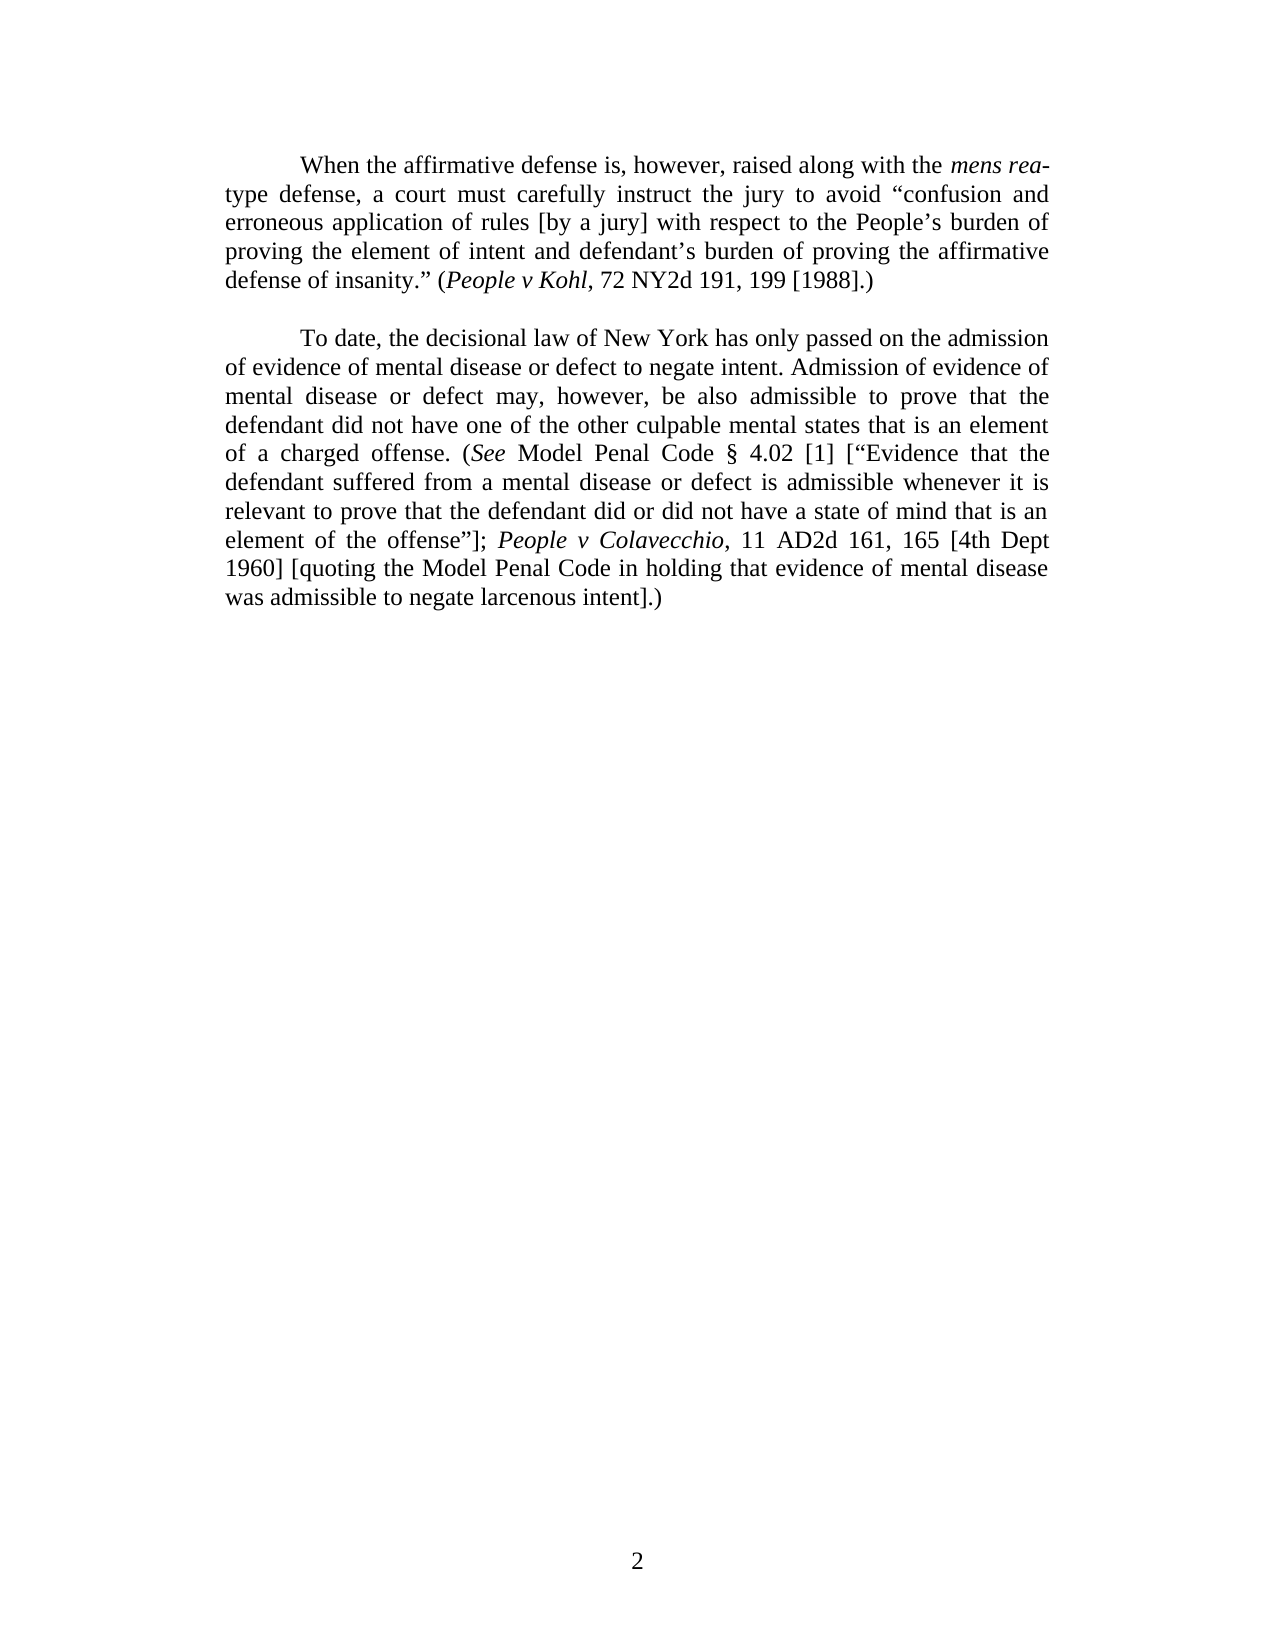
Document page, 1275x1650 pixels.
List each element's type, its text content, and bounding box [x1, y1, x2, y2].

text When the affirmative defense is, however, raised along with the mens rea-type defense, a court must carefully instruct the jury to avoid “confusion and erroneous application of rules [by a jury] with respect to the People’s burden of proving the element of intent and defendant’s burden of proving the affirmative defense of insanity.” (People v Kohl, 72 NY2d 191, 199 [1988].) [225, 150, 1050, 294]
text To date, the decisional law of New York has only passed on the admission of evidence of mental disease or defect to negate intent. Admission of evidence of mental disease or defect may, however, be also admissible to prove that the defendant did not have one of the other culpable mental states that is an element of a charged offense. (See Model Penal Code § 4.02 [1] [“Evidence that the defendant suffered from a mental disease or defect is admissible whenever it is relevant to prove that the defendant did or did not have a state of mind that is an element of the offense”]; People v Colavecchio, 11 AD2d 161, 165 [4th Dept 1960] [quoting the Model Penal Code in holding that evidence of mental disease was admissible to negate larcenous intent].) [225, 525, 1050, 611]
text To date, the decisional law of New York has only passed on the admission of evidence of mental disease or defect to negate intent. Admission of evidence of mental disease or defect may, however, be also admissible to prove that the defendant did not have one of the other culpable mental states that is an element of a charged offense. (See Model Penal Code § 4.02 [1] [“Evidence that the defendant suffered from a mental disease or defect is admissible whenever it is relevant to prove that the defendant did or did not have a state of mind that is an element of the offense”]; People v Colavecchio, 11 AD2d 161, 165 [4th Dept 1960] [quoting the Model Penal Code in holding that evidence of mental disease was admissible to negate larcenous intent].) [225, 323, 1050, 467]
